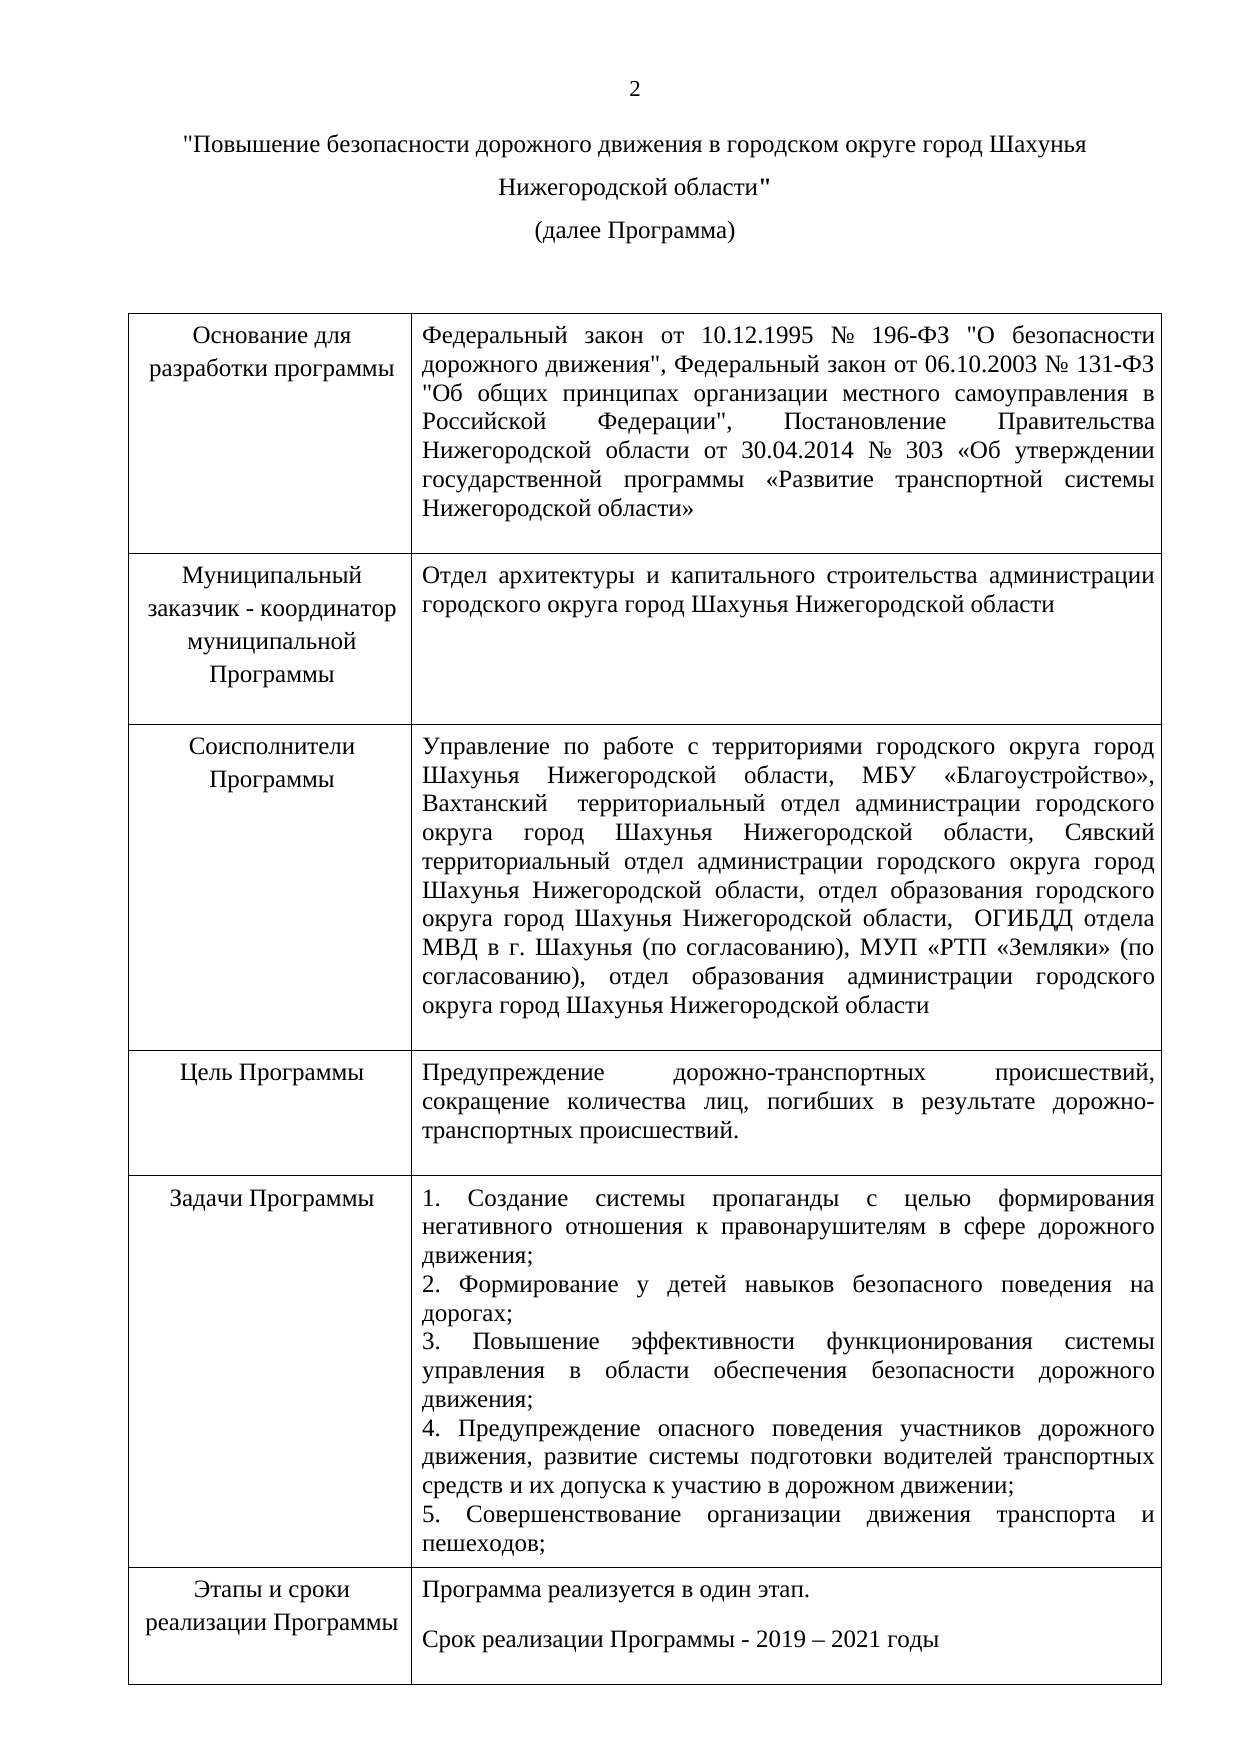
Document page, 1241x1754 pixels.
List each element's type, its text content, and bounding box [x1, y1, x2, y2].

table_cell Программа реализуется в один этап. Срок реализации Программы - 2019 – 2021 годы [412, 1568, 1161, 1684]
table_cell Этапы и сроки реализации Программы [129, 1568, 411, 1684]
table_cell 1. Создание системы пропаганды с целью формирования негативного отношения к правонарушителям в сфере дорожного движения; 2. Формирование у детей навыков безопасного поведения на дорогах; 3. Повышение эффективности функционирования системы управления в области обеспечения безопасности дорожного движения; 4. Предупреждение опасного поведения участников дорожного движения, развитие системы подготовки водителей транспортных средств и их допуска к участию в дорожном движении; 5. Совершенствование организации движения транспорта и пешеходов; [412, 1176, 1161, 1567]
table_cell Управление по работе с территориями городского округа город Шахунья Нижегородской области, МБУ «Благоустройство», Вахтанский территориальный отдел администрации городского округа город Шахунья Нижегородской области, Сявский территориальный отдел администрации городского округа город Шахунья Нижегородской области, отдел образования городского округа город Шахунья Нижегородской области, ОГИБДД отдела МВД в г. Шахунья (по согласованию), МУП «РТП «Земляки» (по согласованию), отдел образования администрации городского округа город Шахунья Нижегородской области [412, 725, 1161, 1050]
table_cell Цель Программы [129, 1051, 411, 1175]
table_header Федеральный закон от 10.12.1995 № 196-ФЗ "О безопасности дорожного движения", Федеральный закон от 06.10.2003 № 131-ФЗ "Об общих принципах организации местного самоуправления в Российской Федерации", Постановление Правительства Нижегородской области от 30.04.2014 № 303 «Об утверждении государственной программы «Развитие транспортной системы Нижегородской области» [412, 314, 1161, 553]
table_cell Задачи Программы [129, 1176, 411, 1567]
table_cell Предупреждение дорожно-транспортных происшествий, сокращение количества лиц, погибших в результате дорожно-транспортных происшествий. [412, 1051, 1161, 1175]
table_header Основание для разработки программы [129, 314, 411, 553]
table_cell Отдел архитектуры и капитального строительства администрации городского округа город Шахунья Нижегородской области [412, 554, 1161, 723]
table_cell Муниципальный заказчик - координатор муниципальной Программы [129, 554, 411, 723]
text "Повышение безопасности дорожного движения в городском округе город Шахунья Нижегородской области" [118, 129, 1152, 201]
text (далее Программа) [118, 216, 1152, 244]
table_cell Соисполнители Программы [129, 725, 411, 1050]
